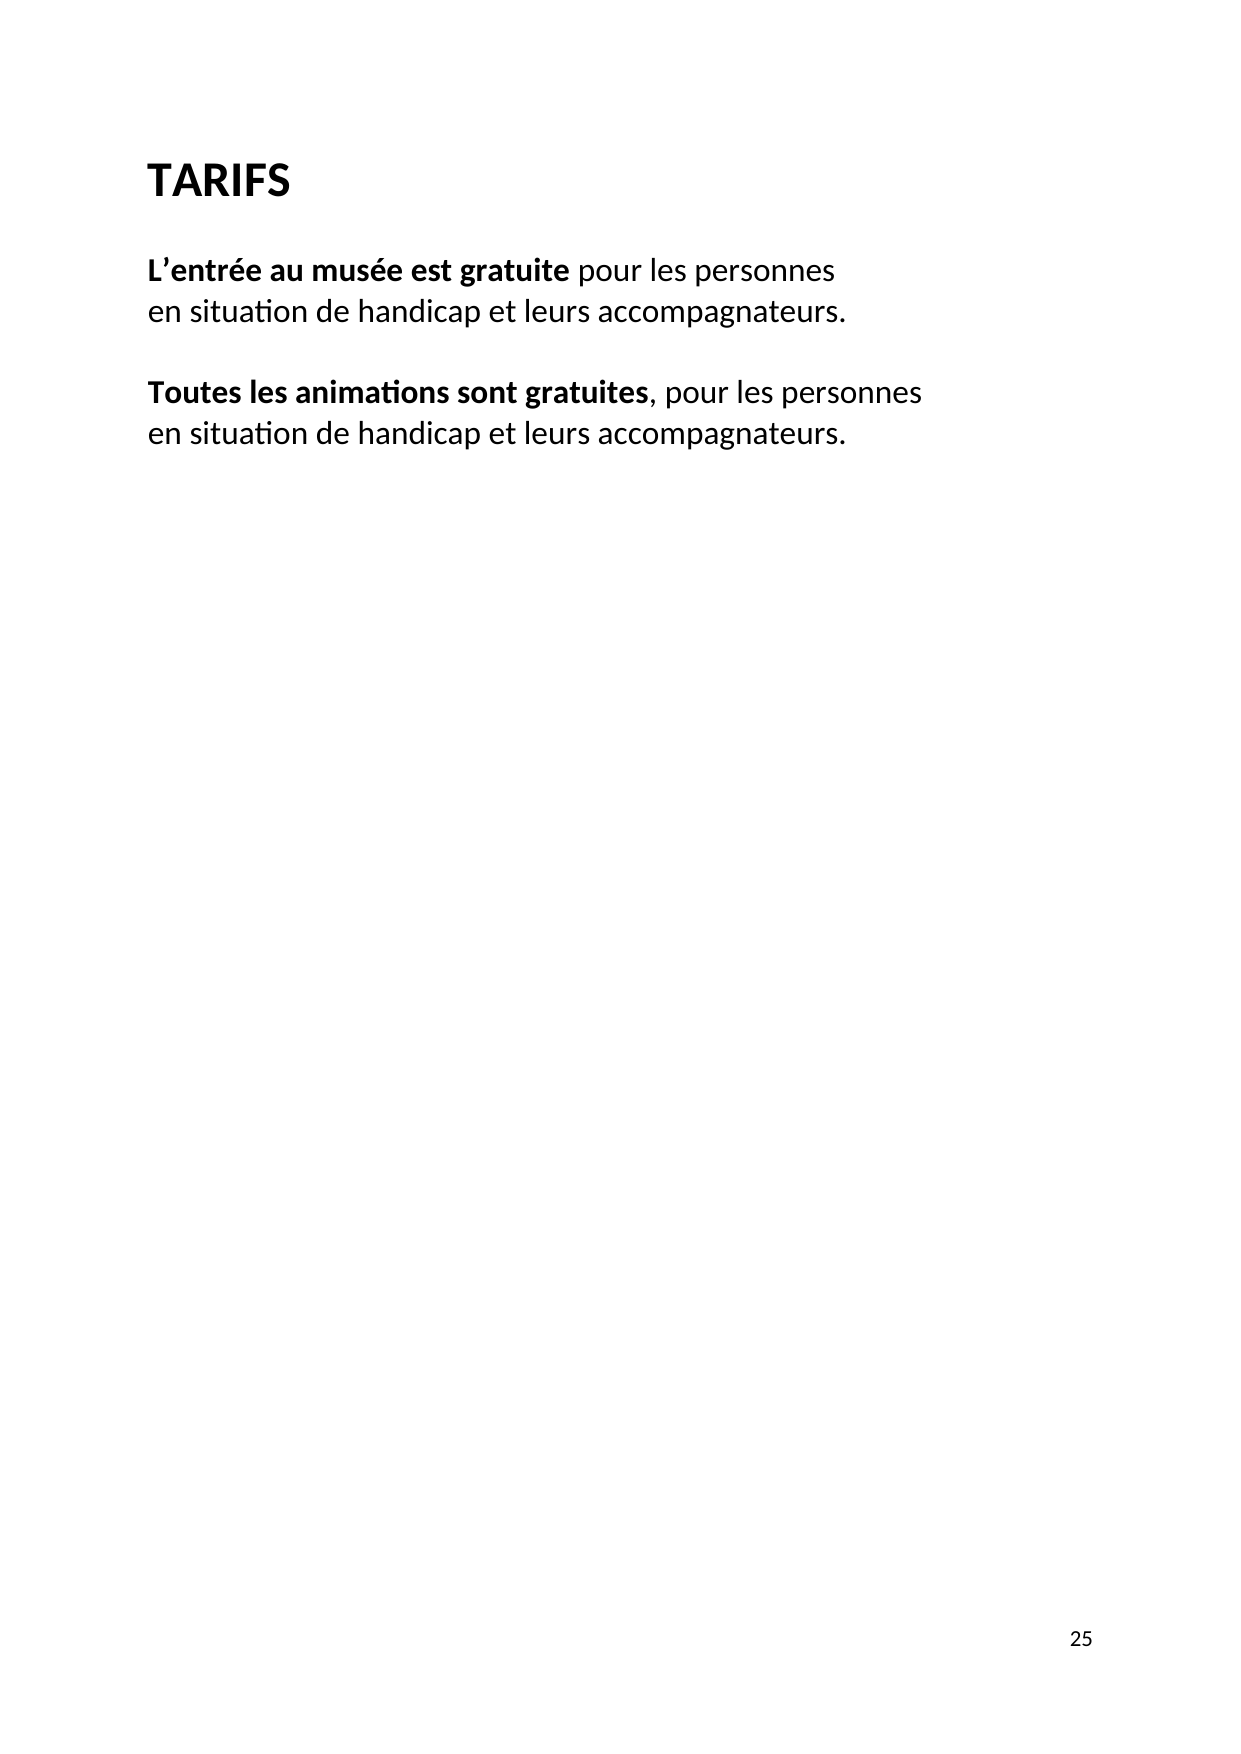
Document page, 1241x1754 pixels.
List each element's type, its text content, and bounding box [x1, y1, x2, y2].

text L’entrée au musée est gratuite pour les personnes [148, 249, 1093, 290]
text en situation de handicap et leurs accompagnateurs. [148, 290, 1093, 331]
subtitle TARIFS [148, 148, 1093, 209]
text Toutes les animations sont gratuites, pour les personnes [148, 372, 1093, 412]
text en situation de handicap et leurs accompagnateurs. [148, 412, 1093, 453]
